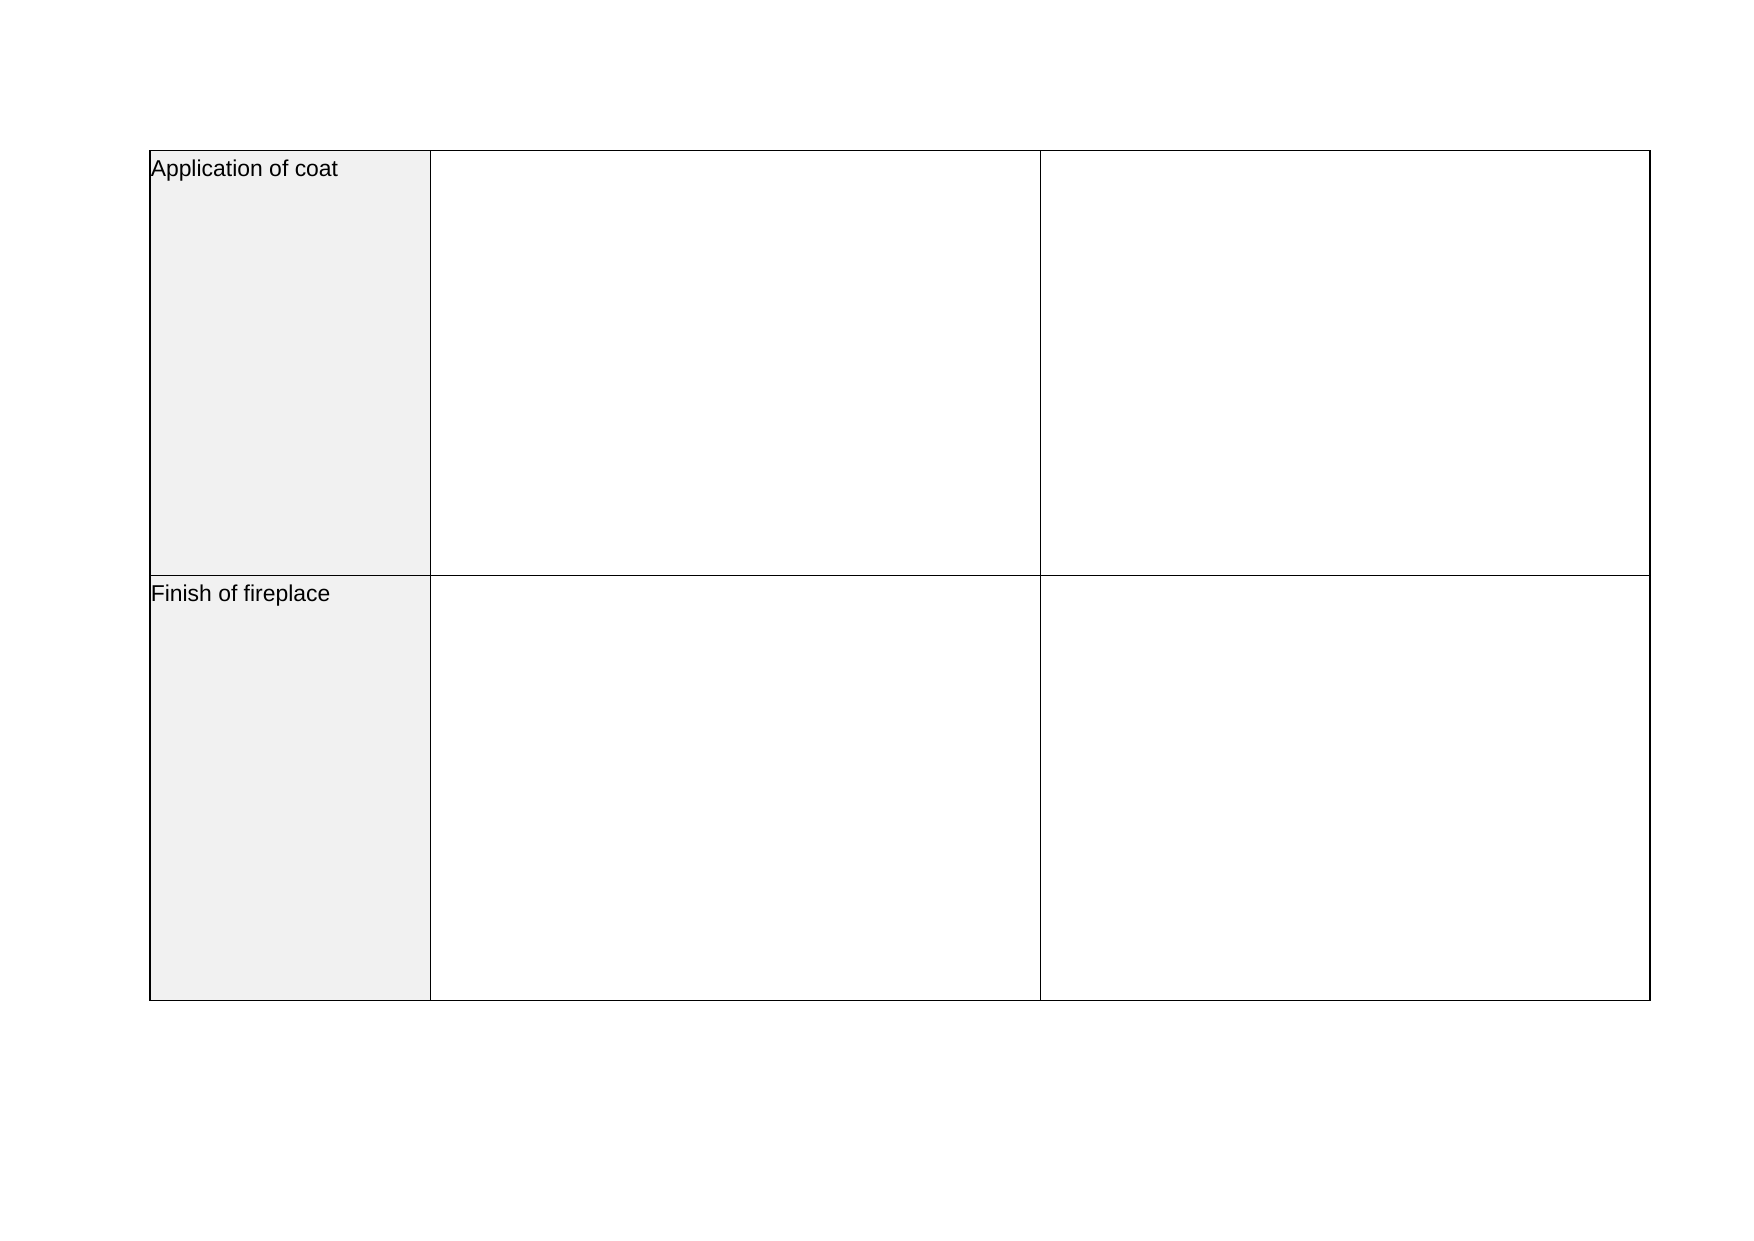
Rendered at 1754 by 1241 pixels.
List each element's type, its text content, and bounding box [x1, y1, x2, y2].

table_cell [1041, 576, 1649, 1000]
table_cell Finish of fireplace [151, 576, 430, 1000]
table_cell Application of coat [151, 151, 430, 575]
table_cell [431, 576, 1040, 1000]
table_cell [1041, 151, 1649, 575]
table_cell [431, 151, 1040, 575]
